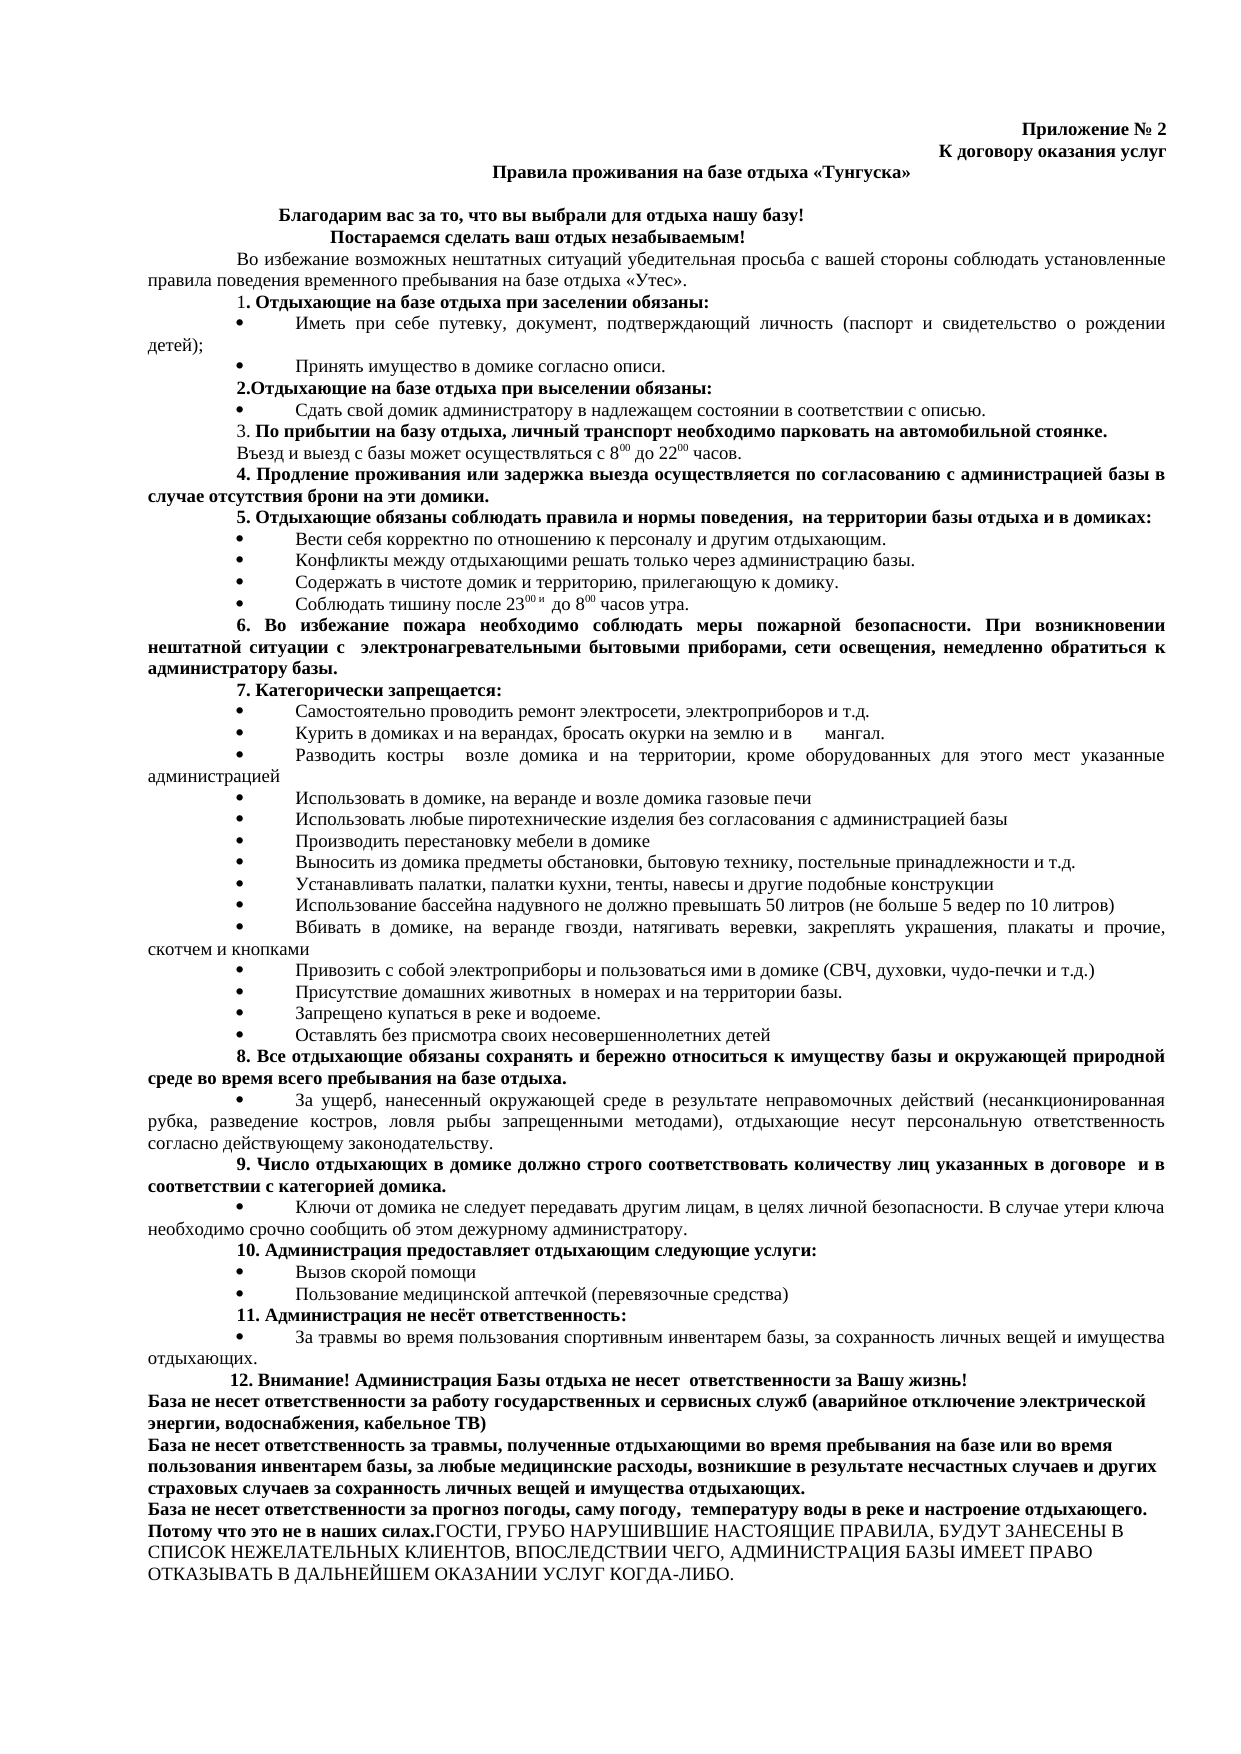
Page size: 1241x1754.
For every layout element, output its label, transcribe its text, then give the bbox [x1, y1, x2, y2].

text 9. Число отдыхающих в домике должно строго соответствовать количеству лиц указанных в договоре и в соответствии с категорией домика. [148, 1153, 1167, 1196]
list Принять имущество в домике согласно описи. [148, 355, 1167, 377]
list Ключи от домика не следует передавать другим лицам, в целях личной безопасности. В случае утери ключа необходимо срочно сообщить об этом дежурному администратору. [148, 1196, 1167, 1239]
text 8. Все отдыхающие обязаны сохранять и бережно относиться к имуществу базы и окружающей природной среде во время всего пребывания на базе отдыха. [148, 1045, 1167, 1088]
text База не несет ответственность за травмы, полученные отдыхающими во время пребывания на базе или во время пользования инвентарем базы, за любые медицинские расходы, возникшие в результате несчастных случаев и других страховых случаев за сохранность личных вещей и имущества отдыхающих. [148, 1433, 1167, 1498]
list Вызов скорой помощи [148, 1261, 1167, 1282]
list Пользование медицинской аптечкой (перевязочные средства) [148, 1282, 1167, 1304]
text 11. Администрация не несёт ответственность: [148, 1304, 1167, 1326]
text База не несет ответственности за прогноз погоды, саму погоду, температуру воды в реке и настроение отдыхающего. Потому что это не в наших силах.ГОСТИ, ГРУБО НАРУШИВШИЕ НАСТОЯЩИЕ ПРАВИЛА, БУДУТ ЗАНЕСЕНЫ В СПИСОК НЕЖЕЛАТЕЛЬНЫХ КЛИЕНТОВ, ВПОСЛЕДСТВИИ ЧЕГО, АДМИНИСТРАЦИЯ БАЗЫ ИМЕЕТ ПРАВО ОТКАЗЫВАТЬ В ДАЛЬНЕЙШЕМ ОКАЗАНИИ УСЛУГ КОГДА-ЛИБО. [148, 1498, 1167, 1584]
text База не несет ответственности за работу государственных и сервисных служб (аварийное отключение электрической энергии, водоснабжения, кабельное ТВ) [148, 1390, 1167, 1433]
text Благодарим вас за то, что вы выбрали для отдыха нашу базу! [148, 204, 1167, 226]
list Устанавливать палатки, палатки кухни, тенты, навесы и другие подобные конструкции [148, 873, 1167, 894]
text 2.Отдыхающие на базе отдыха при выселении обязаны: [148, 377, 1167, 398]
list Курить в домиках и на верандах, бросать окурки на землю и в мангал. [148, 722, 1167, 743]
text 6. Во избежание пожара необходимо соблюдать меры пожарной безопасности. При возникновении нештатной ситуации с электронагревательными бытовыми приборами, сети освещения, немедленно обратиться к администратору базы. [148, 614, 1167, 679]
list Иметь при себе путевку, документ, подтверждающий личность (паспорт и свидетельство о рождении детей); [148, 312, 1167, 355]
list За ущерб, нанесенный окружающей среде в результате неправомочных действий (несанкционированная рубка, разведение костров, ловля рыбы запрещенными методами), отдыхающие несут персональную ответственность согласно действующему законодательству. [148, 1088, 1167, 1153]
list Конфликты между отдыхающими решать только через администрацию базы. [148, 549, 1167, 571]
list Соблюдать тишину после 2300 и до 800 часов утра. [148, 592, 1167, 614]
text К договору оказания услуг [148, 140, 1167, 161]
text Въезд и выезд с базы может осуществляться с 800 до 2200 часов. [148, 442, 1167, 463]
list Выносить из домика предметы обстановки, бытовую технику, постельные принадлежности и т.д. [148, 851, 1167, 873]
list Использовать в домике, на веранде и возле домика газовые печи [148, 787, 1167, 808]
list Содержать в чистоте домик и территорию, прилегающую к домику. [148, 571, 1167, 592]
text 3. По прибытии на базу отдыха, личный транспорт необходимо парковать на автомобильной стоянке. [148, 420, 1167, 442]
list Присутствие домашних животных в номерах и на территории базы. [148, 981, 1167, 1002]
list Сдать свой домик администратору в надлежащем состоянии в соответствии с описью. [148, 398, 1167, 420]
text 7. Категорически запрещается: [148, 679, 1167, 700]
text Постараемся сделать ваш отдых незабываемым! [148, 226, 1167, 247]
text Во избежание возможных нештатных ситуаций убедительная просьба с вашей стороны соблюдать установленные правила поведения временного пребывания на базе отдыха «Утес». [148, 247, 1167, 291]
list Привозить с собой электроприборы и пользоваться ими в домике (СВЧ, духовки, чудо-печки и т.д.) [148, 959, 1167, 981]
list Самостоятельно проводить ремонт электросети, электроприборов и т.д. [148, 700, 1167, 722]
list Вбивать в домике, на веранде гвозди, натягивать веревки, закреплять украшения, плакаты и прочие, скотчем и кнопками [148, 916, 1167, 959]
text Приложение № 2 [148, 118, 1167, 140]
list Запрещено купаться в реке и водоеме. [148, 1002, 1167, 1024]
text 1. Отдыхающие на базе отдыха при заселении обязаны: [148, 291, 1167, 312]
list Производить перестановку мебели в домике [148, 830, 1167, 851]
list За травмы во время пользования спортивным инвентарем базы, за сохранность личных вещей и имущества отдыхающих. [148, 1326, 1167, 1369]
text 5. Отдыхающие обязаны соблюдать правила и нормы поведения, на территории базы отдыха и в домиках: [148, 506, 1167, 528]
text 4. Продление проживания или задержка выезда осуществляется по согласованию с администрацией базы в случае отсутствия брони на эти домики. [148, 463, 1167, 506]
text Правила проживания на базе отдыха «Тунгуска» [148, 161, 1167, 183]
list Вести себя корректно по отношению к персоналу и другим отдыхающим. [148, 528, 1167, 549]
text 10. Администрация предоставляет отдыхающим следующие услуги: [148, 1239, 1167, 1261]
list Разводить костры возле домика и на территории, кроме оборудованных для этого мест указанные администрацией [148, 743, 1167, 787]
list 12. Внимание! Администрация Базы отдыха не несет ответственности за Вашу жизнь! [229, 1369, 1167, 1390]
list Использовать любые пиротехнические изделия без согласования с администрацией базы [148, 808, 1167, 830]
list Оставлять без присмотра своих несовершеннолетних детей [148, 1024, 1167, 1045]
list Использование бассейна надувного не должно превышать 50 литров (не больше 5 ведер по 10 литров) [148, 894, 1167, 916]
